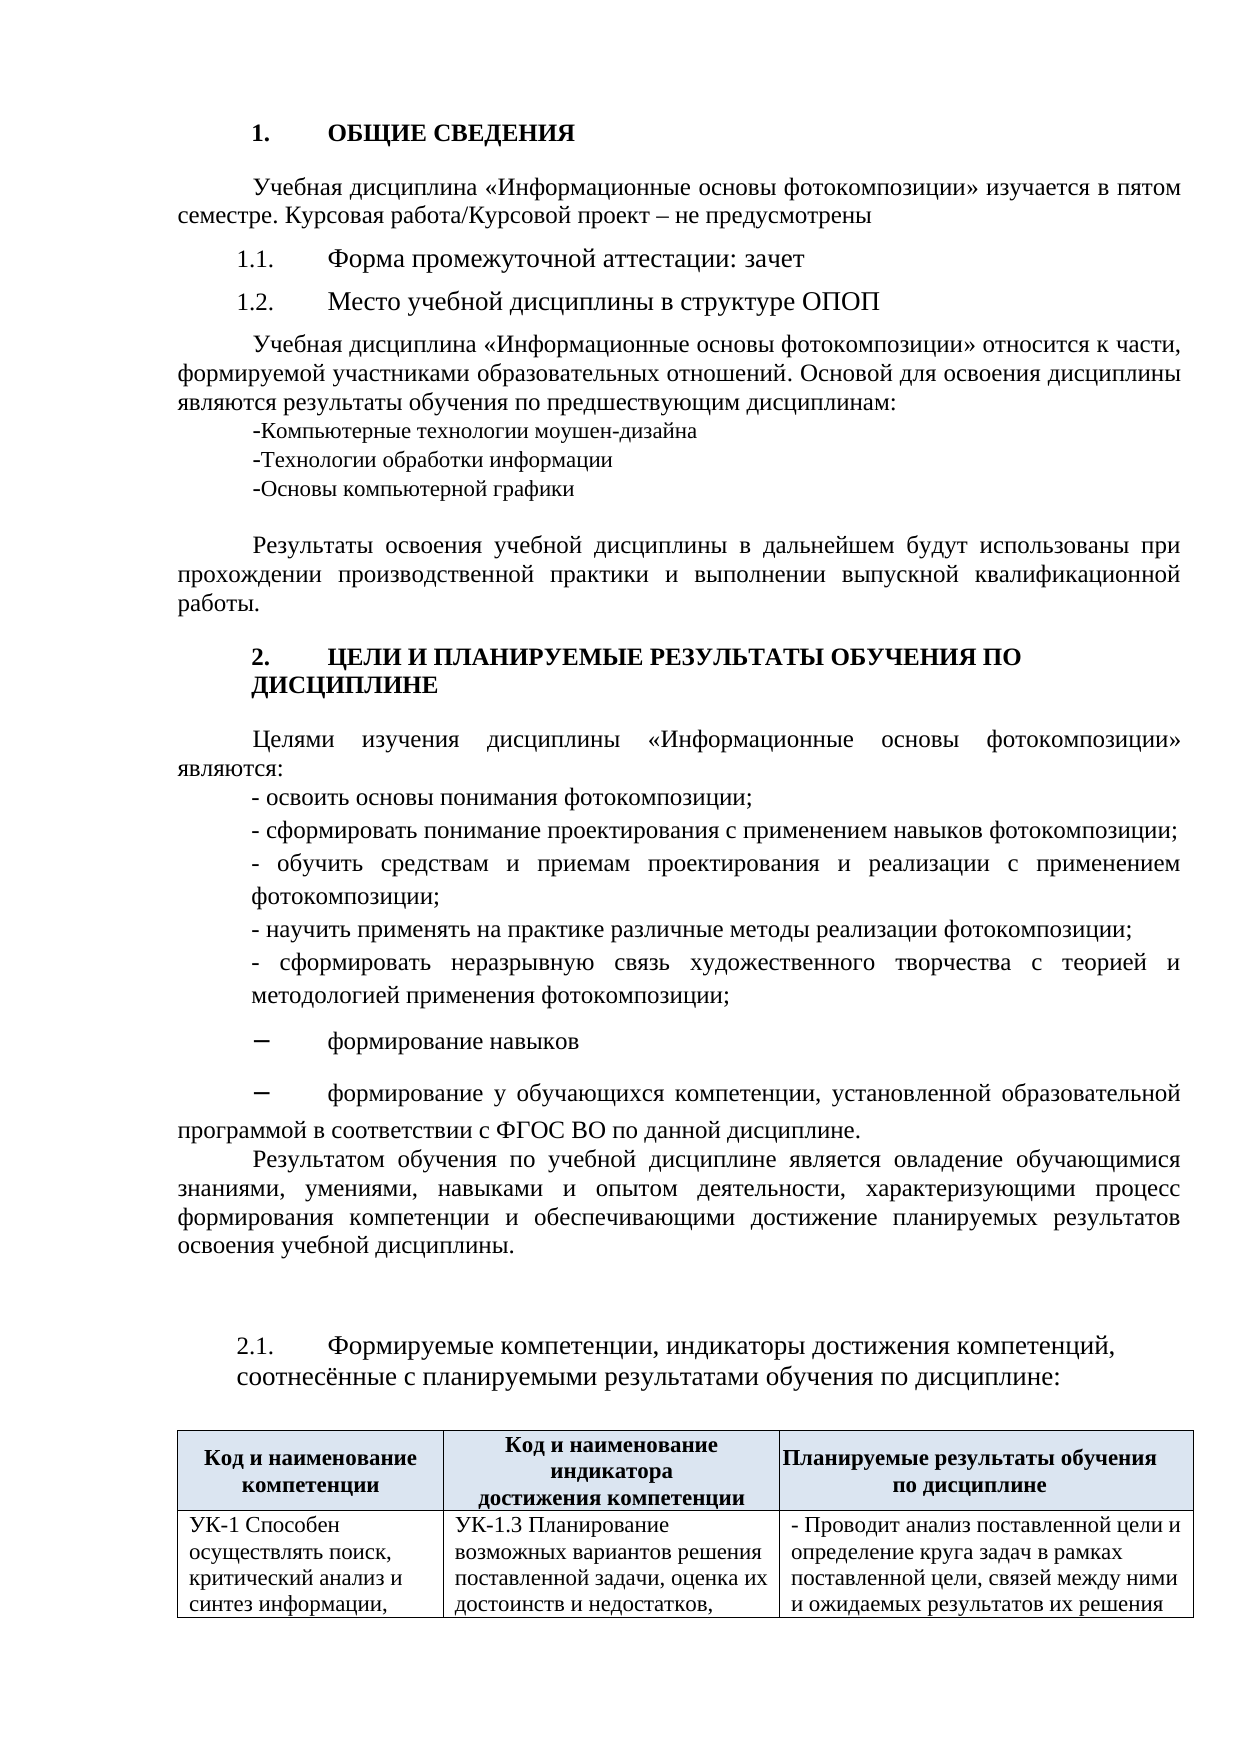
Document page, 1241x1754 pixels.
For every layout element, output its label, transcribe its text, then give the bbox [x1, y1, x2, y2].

table_header Планируемые результаты обучения по дисциплине [780, 1431, 1193, 1510]
list Формируемые компетенции, индикаторы достижения компетенций, соотнесённые с планируемыми результатами обучения по дисциплине: [236, 1329, 1181, 1391]
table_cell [444, 1511, 779, 1617]
list Учебная дисциплина «Информационные основы фотокомпозиции» относится к части, формируемой участниками образовательных отношений. Основой для освоения дисциплины являются результаты обучения по предшествующим дисциплинам: [177, 329, 1181, 415]
list формирование навыков [177, 1013, 1181, 1064]
table_header Код и наименование компетенции [178, 1431, 443, 1510]
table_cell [178, 1511, 443, 1617]
list - научить применять на практике различные методы реализации фотокомпозиции; [251, 914, 1181, 942]
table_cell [780, 1511, 1193, 1617]
list - освоить основы понимания фотокомпозиции; [251, 782, 1181, 810]
list ОБЩИЕ СВЕДЕНИЯ [251, 118, 1181, 147]
list Результаты освоения учебной дисциплины в дальнейшем будут использованы при прохождении производственной практики и выполнении выпускной квалификационной работы. [177, 530, 1181, 617]
list ЦЕЛИ И ПЛАНИРУЕМЫЕ РЕЗУЛЬТАТЫ ОБУЧЕНИЯ ПО ДИСЦИПЛИНЕ [251, 642, 1181, 699]
list -Основы компьютерной графики [177, 473, 1181, 502]
list - сформировать понимание проектирования с применением навыков фотокомпозиции; [251, 815, 1181, 843]
list Место учебной дисциплины в структуре ОПОП [236, 286, 1181, 317]
list Результатом обучения по учебной дисциплине является овладение обучающимися знаниями, умениями, навыками и опытом деятельности, характеризующими процесс формирования компетенции и обеспечивающими достижение планируемых результатов освоения учебной дисциплины. [177, 1144, 1181, 1259]
table_header Код и наименование индикатора достижения компетенции [444, 1431, 779, 1510]
list Учебная дисциплина «Информационные основы фотокомпозиции» изучается в пятом семестре. Курсовая работа/Курсовой проект – не предусмотрены [177, 172, 1181, 229]
list формирование у обучающихся компетенции, установленной образовательной программой в соответствии с ФГОС ВО по данной дисциплине. [177, 1064, 1181, 1144]
list - обучить средствам и приемам проектирования и реализации с применением фотокомпозиции; [251, 848, 1181, 909]
list Целями изучения дисциплины «Информационные основы фотокомпозиции» являются: [177, 724, 1181, 782]
list -Технологии обработки информации [177, 444, 1181, 473]
list - сформировать неразрывную связь художественного творчества с теорией и методологией применения фотокомпозиции; [251, 947, 1181, 1008]
list Форма промежуточной аттестации: зачет [236, 242, 1181, 273]
list -Компьютерные технологии моушен-дизайна [177, 415, 1181, 444]
